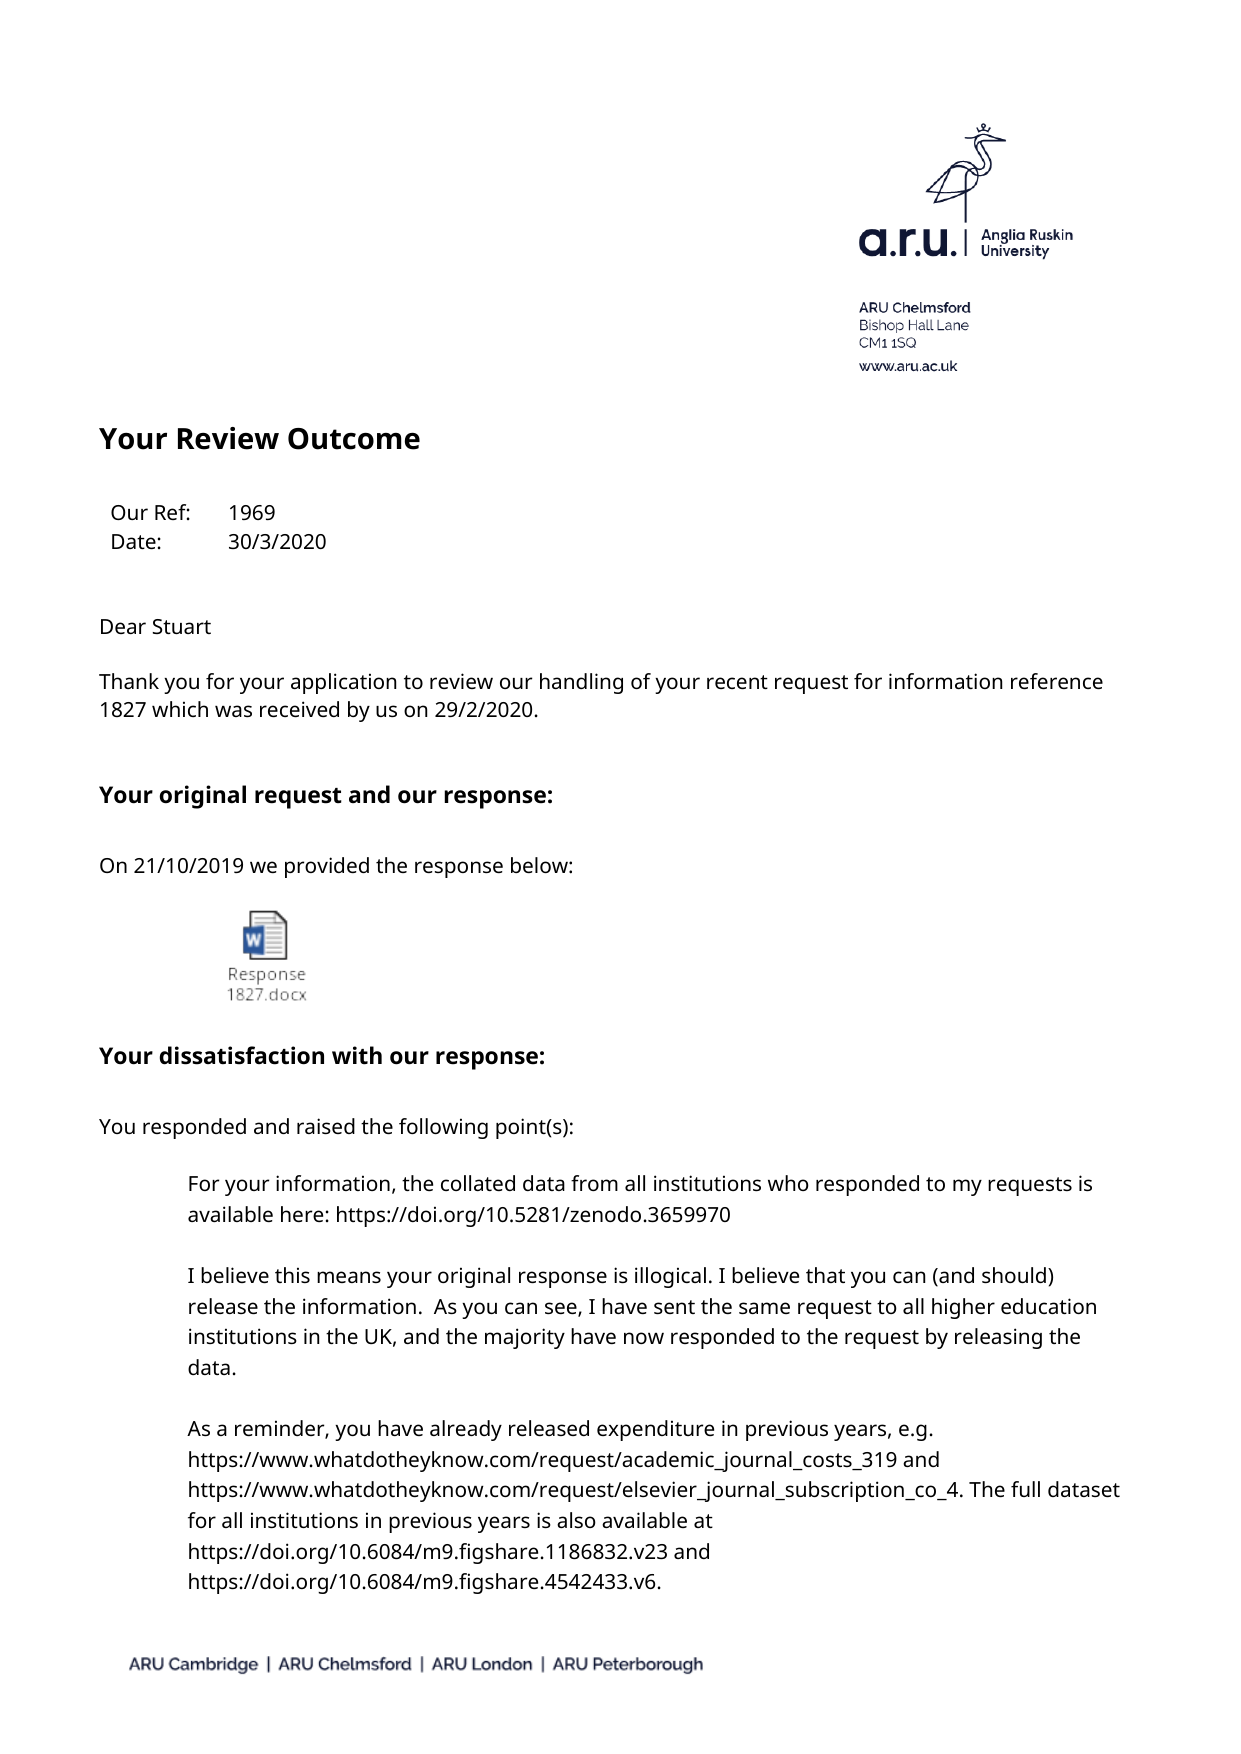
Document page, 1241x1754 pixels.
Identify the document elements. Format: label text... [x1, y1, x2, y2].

text You responded and raised the following point(s): [99, 1112, 1123, 1141]
subtitle Your dissatisfaction with our response: [99, 1040, 1123, 1071]
table_cell 30/3/2020 [217, 527, 423, 555]
table_cell Date: [99, 527, 217, 555]
picture [98, 1607, 793, 1704]
text Dear Stuart [99, 612, 1215, 641]
picture [98, 73, 1192, 393]
subtitle Your Review Outcome [99, 418, 1123, 458]
table_header 1969 [217, 499, 423, 527]
subtitle Your original request and our response: [99, 779, 1123, 810]
text Thank you for your application to review our handling of your recent request for information reference 1827 which was received by us on 29/2/2020. [99, 667, 1123, 724]
list For your information, the collated data from all institutions who responded to my requests is available here: https://doi.org/10.5281/zenodo.3659970 [187, 1169, 1123, 1228]
list As a reminder, you have already released expenditure in previous years, e.g. https://www.whatdotheyknow.com/request/academic_journal_costs_319 and https://www.whatdotheyknow.com/request/elsevier_journal_subscription_co_4. The full dataset for all institutions in previous years is also available at https://doi.org/10.6084/m9.figshare.1186832.v23 and https://doi.org/10.6084/m9.figshare.4542433.v6. [187, 1414, 1123, 1596]
table_header Our Ref: [99, 499, 217, 527]
list I believe this means your original response is illogical. I believe that you can (and should) release the information. As you can see, I have sent the same request to all higher education institutions in the UK, and the majority have now responded to the request by releasing the data. [187, 1261, 1123, 1382]
text On 21/10/2019 we provided the response below: [99, 851, 1123, 880]
